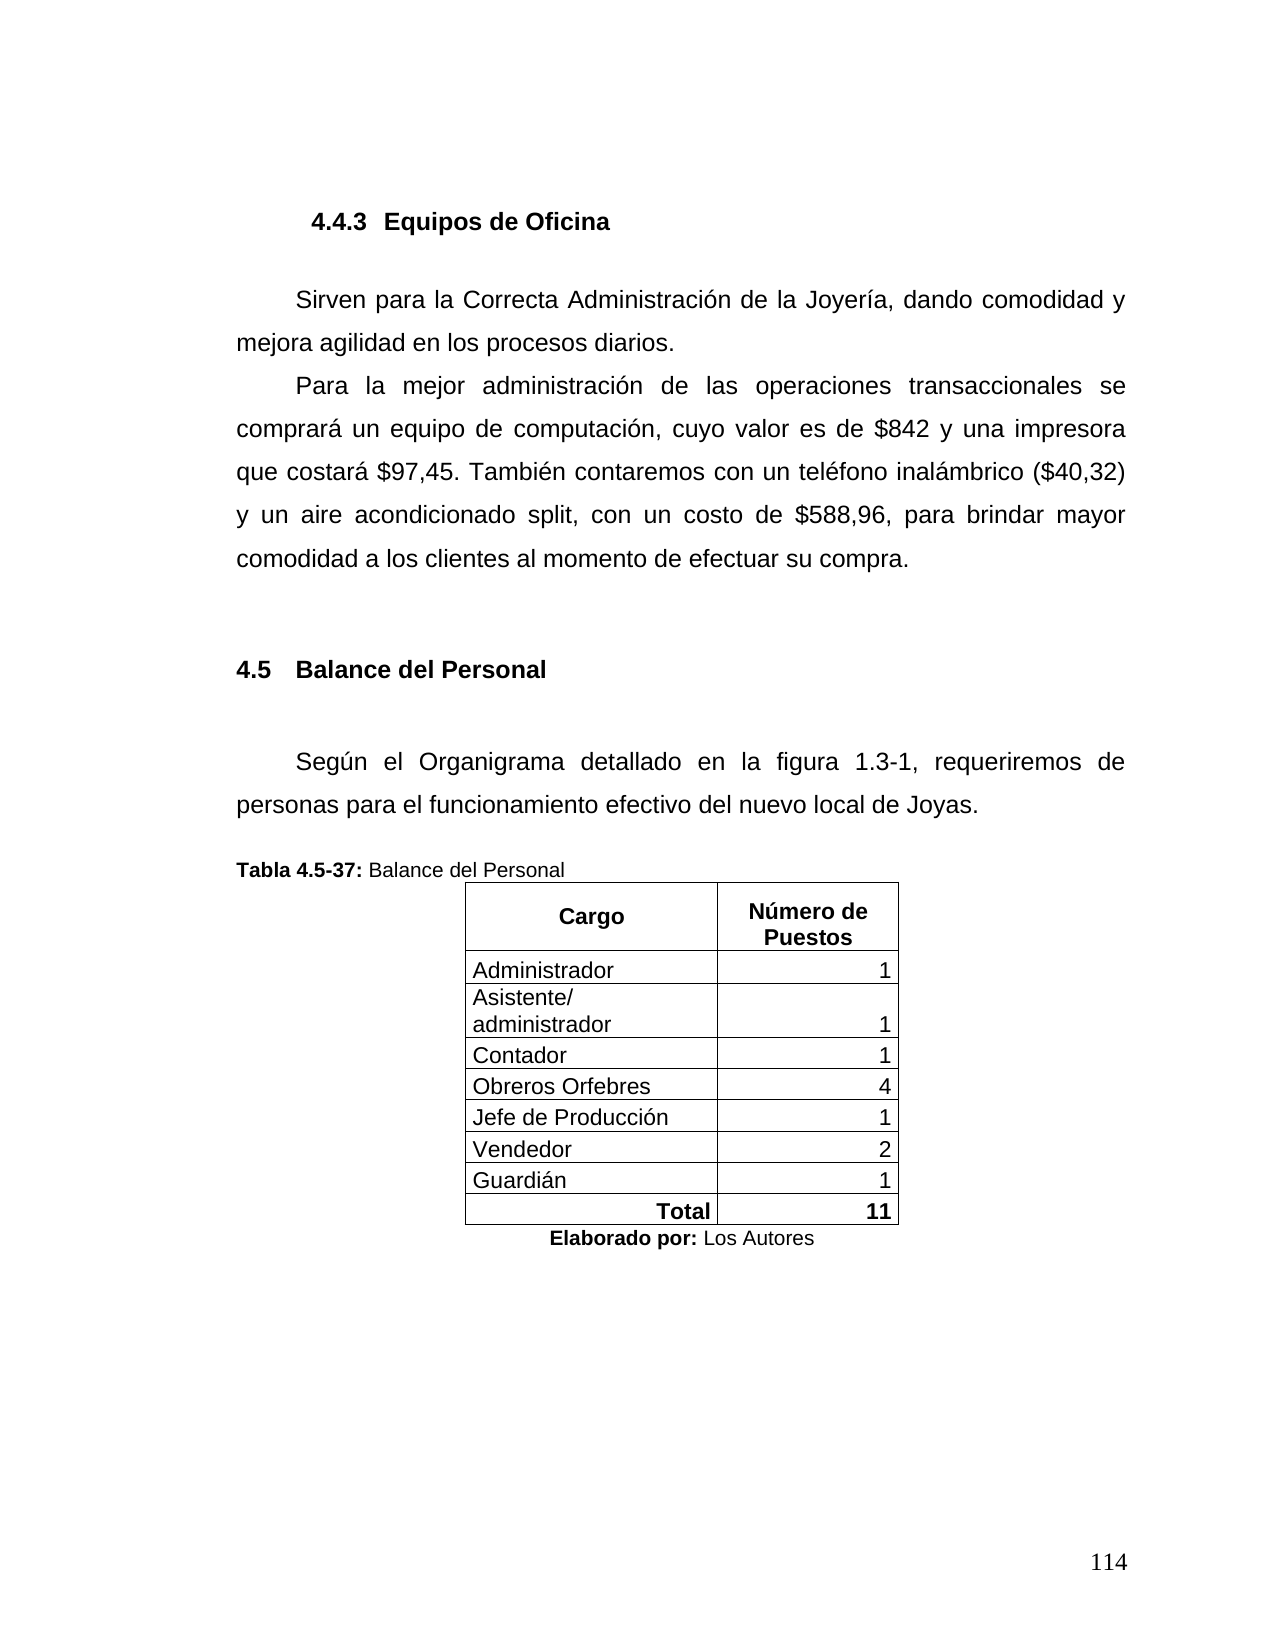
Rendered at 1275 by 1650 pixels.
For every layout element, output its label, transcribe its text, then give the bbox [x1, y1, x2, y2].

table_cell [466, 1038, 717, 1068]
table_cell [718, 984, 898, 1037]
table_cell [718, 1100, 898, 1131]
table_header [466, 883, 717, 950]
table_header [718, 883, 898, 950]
text Elaborado por: Los Autores [236, 1225, 1127, 1249]
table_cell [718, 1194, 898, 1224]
subtitle Balance del Personal [236, 655, 1127, 684]
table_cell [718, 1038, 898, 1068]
subtitle Equipos de Oficina [310, 207, 1127, 236]
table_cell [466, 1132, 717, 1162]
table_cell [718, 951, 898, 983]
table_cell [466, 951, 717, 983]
text Según el Organigrama detallado en la figura 1.3-1, requeriremos de personas para el funcionamiento efectivo del nuevo local de Joyas. [236, 747, 1127, 819]
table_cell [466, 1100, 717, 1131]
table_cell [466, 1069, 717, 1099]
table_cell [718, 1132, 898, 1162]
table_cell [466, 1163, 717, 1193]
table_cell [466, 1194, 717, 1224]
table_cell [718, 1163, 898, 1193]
text Para la mejor administración de las operaciones transaccionales se comprará un equipo de computación, cuyo valor es de $842 y una impresora que costará $97,45. También contaremos con un teléfono inalámbrico ($40,32) y un aire acondicionado split, con un costo de $588,96, para brindar mayor comodidad a los clientes al momento de efectuar su compra. [236, 371, 1127, 572]
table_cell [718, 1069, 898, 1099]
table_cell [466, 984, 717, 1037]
text Sirven para la Correcta Administración de la Joyería, dando comodidad y mejora agilidad en los procesos diarios. [236, 285, 1127, 357]
